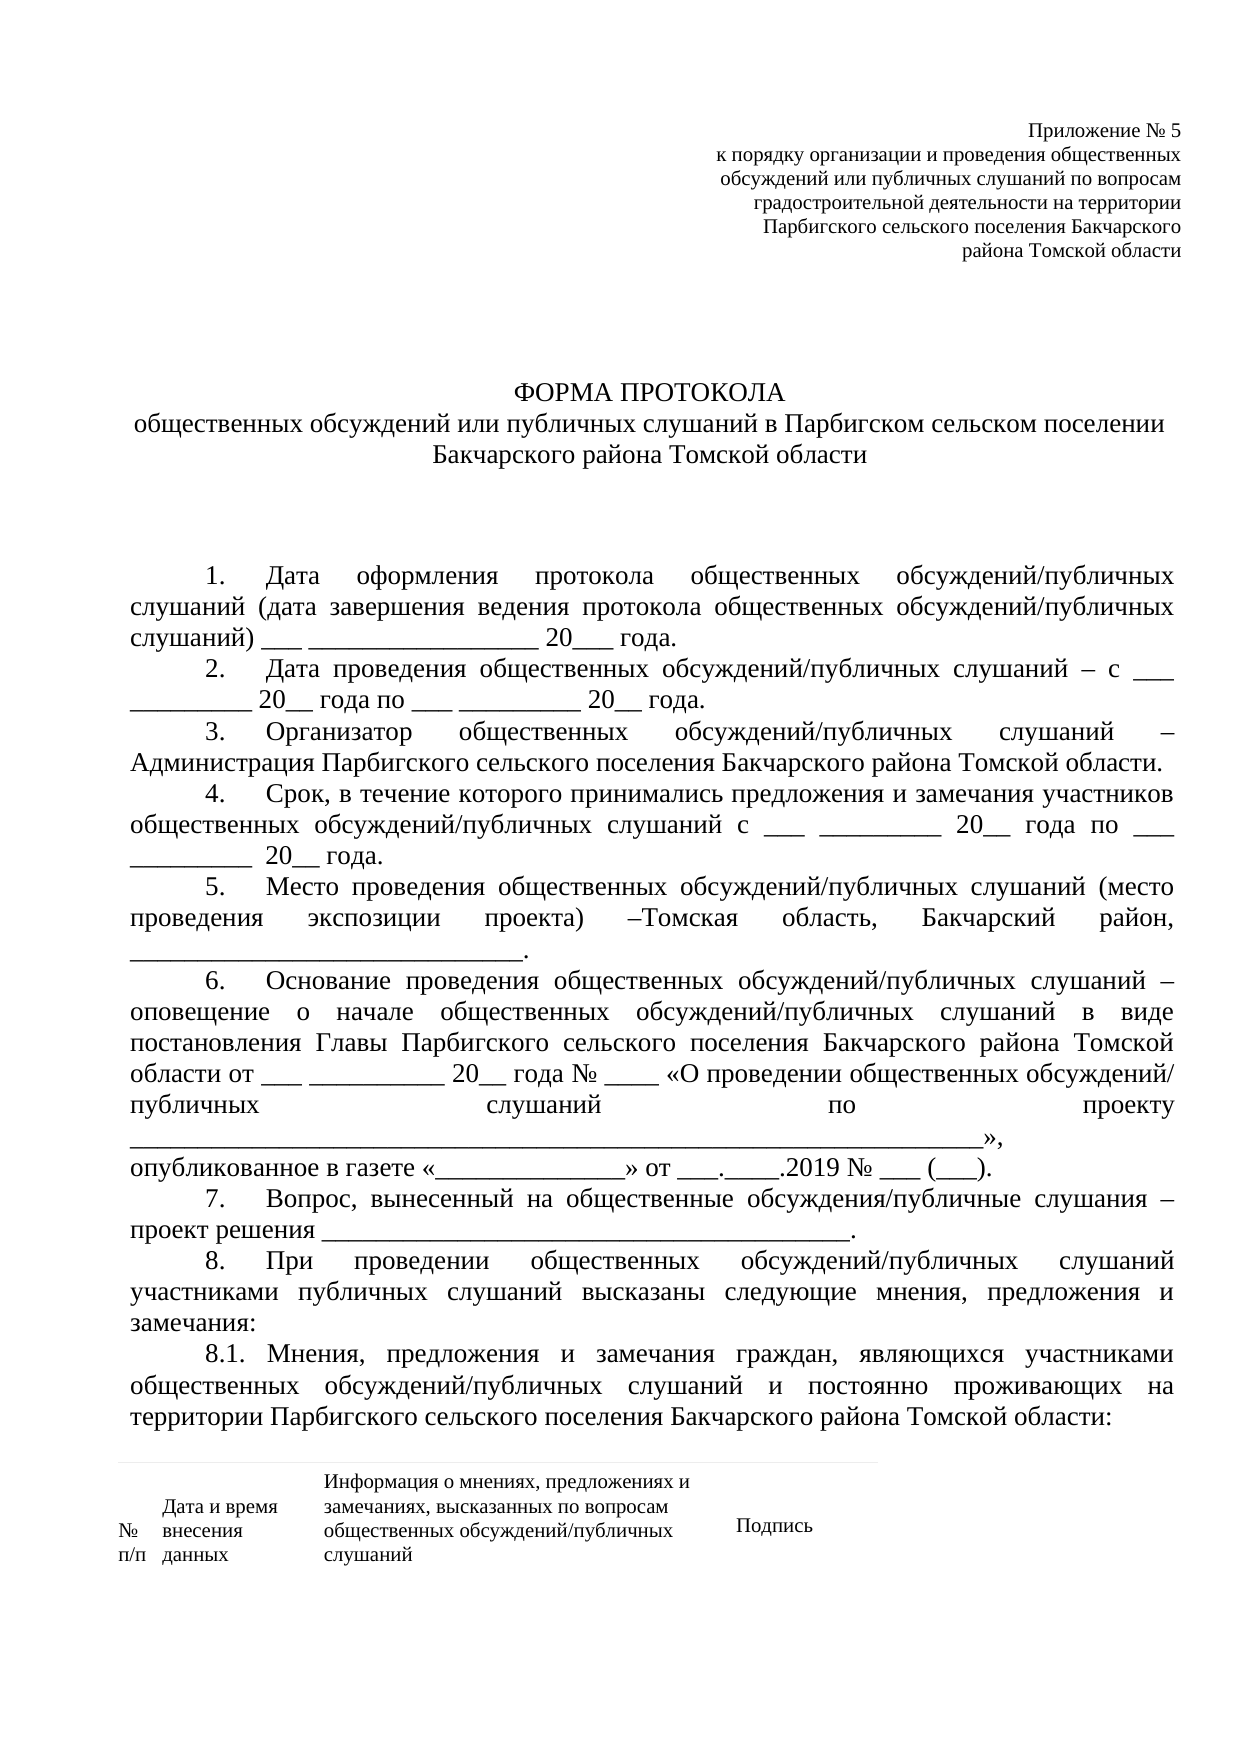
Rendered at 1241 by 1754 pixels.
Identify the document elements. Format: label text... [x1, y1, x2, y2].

text ФОРМА ПРОТОКОЛА [118, 376, 1181, 407]
text к порядку организации и проведения общественных [118, 142, 1181, 166]
list Срок, в течение которого принимались предложения и замечания участников общественных обсуждений/публичных слушаний с ___ _________ 20__ года по ___ _________ 20__ года. [130, 777, 1175, 870]
list Дата оформления протокола общественных обсуждений/публичных слушаний (дата завершения ведения протокола общественных обсуждений/публичных слушаний) ___ _________________ 20___ года. [130, 559, 1175, 652]
text градостроительной деятельности на территории [118, 190, 1181, 214]
text общественных обсуждений или публичных слушаний в Парбигском сельском поселении Бакчарского района Томской области [118, 407, 1181, 469]
list Организатор общественных обсуждений/публичных слушаний – Администрация Парбигского сельского поселения Бакчарского района Томской области. [130, 715, 1175, 777]
table_header Подпись [736, 1463, 877, 1572]
table_header № п/п [118, 1463, 162, 1572]
table_header Информация о мнениях, предложениях и замечаниях, высказанных по вопросам общественных обсуждений/публичных слушаний [324, 1463, 736, 1572]
text обсуждений или публичных слушаний по вопросам [118, 166, 1181, 190]
table_header Дата и время внесения данных [162, 1463, 324, 1572]
text Приложение № 5 [118, 118, 1181, 142]
list Вопрос, вынесенный на общественные обсуждения/публичные слушания – проект решения _______________________________________. [130, 1182, 1175, 1244]
list Дата проведения общественных обсуждений/публичных слушаний – с ___ _________ 20__ года по ___ _________ 20__ года. [130, 652, 1175, 715]
list Место проведения общественных обсуждений/публичных слушаний (место проведения экспозиции проекта) –Томская область, Бакчарский район, _____________________________. [130, 870, 1175, 964]
text 8.1. Мнения, предложения и замечания граждан, являющихся участниками общественных обсуждений/публичных слушаний и постоянно проживающих на территории Парбигского сельского поселения Бакчарского района Томской области: [130, 1338, 1175, 1431]
list Основание проведения общественных обсуждений/публичных слушаний – оповещение о начале общественных обсуждений/публичных слушаний в виде постановления Главы Парбигского сельского поселения Бакчарского района Томской области от ___ __________ 20__ года № ____ «О проведении общественных обсуждений/ публичных слушаний по проекту _______________________________________________________________», опубликованное в газете «______________» от ___.____.2019 № ___ (___). [130, 964, 1175, 1182]
list При проведении общественных обсуждений/публичных слушаний участниками публичных слушаний высказаны следующие мнения, предложения и замечания: [130, 1244, 1175, 1338]
text района Томской области [118, 238, 1181, 262]
text Парбигского сельского поселения Бакчарского [118, 214, 1181, 238]
